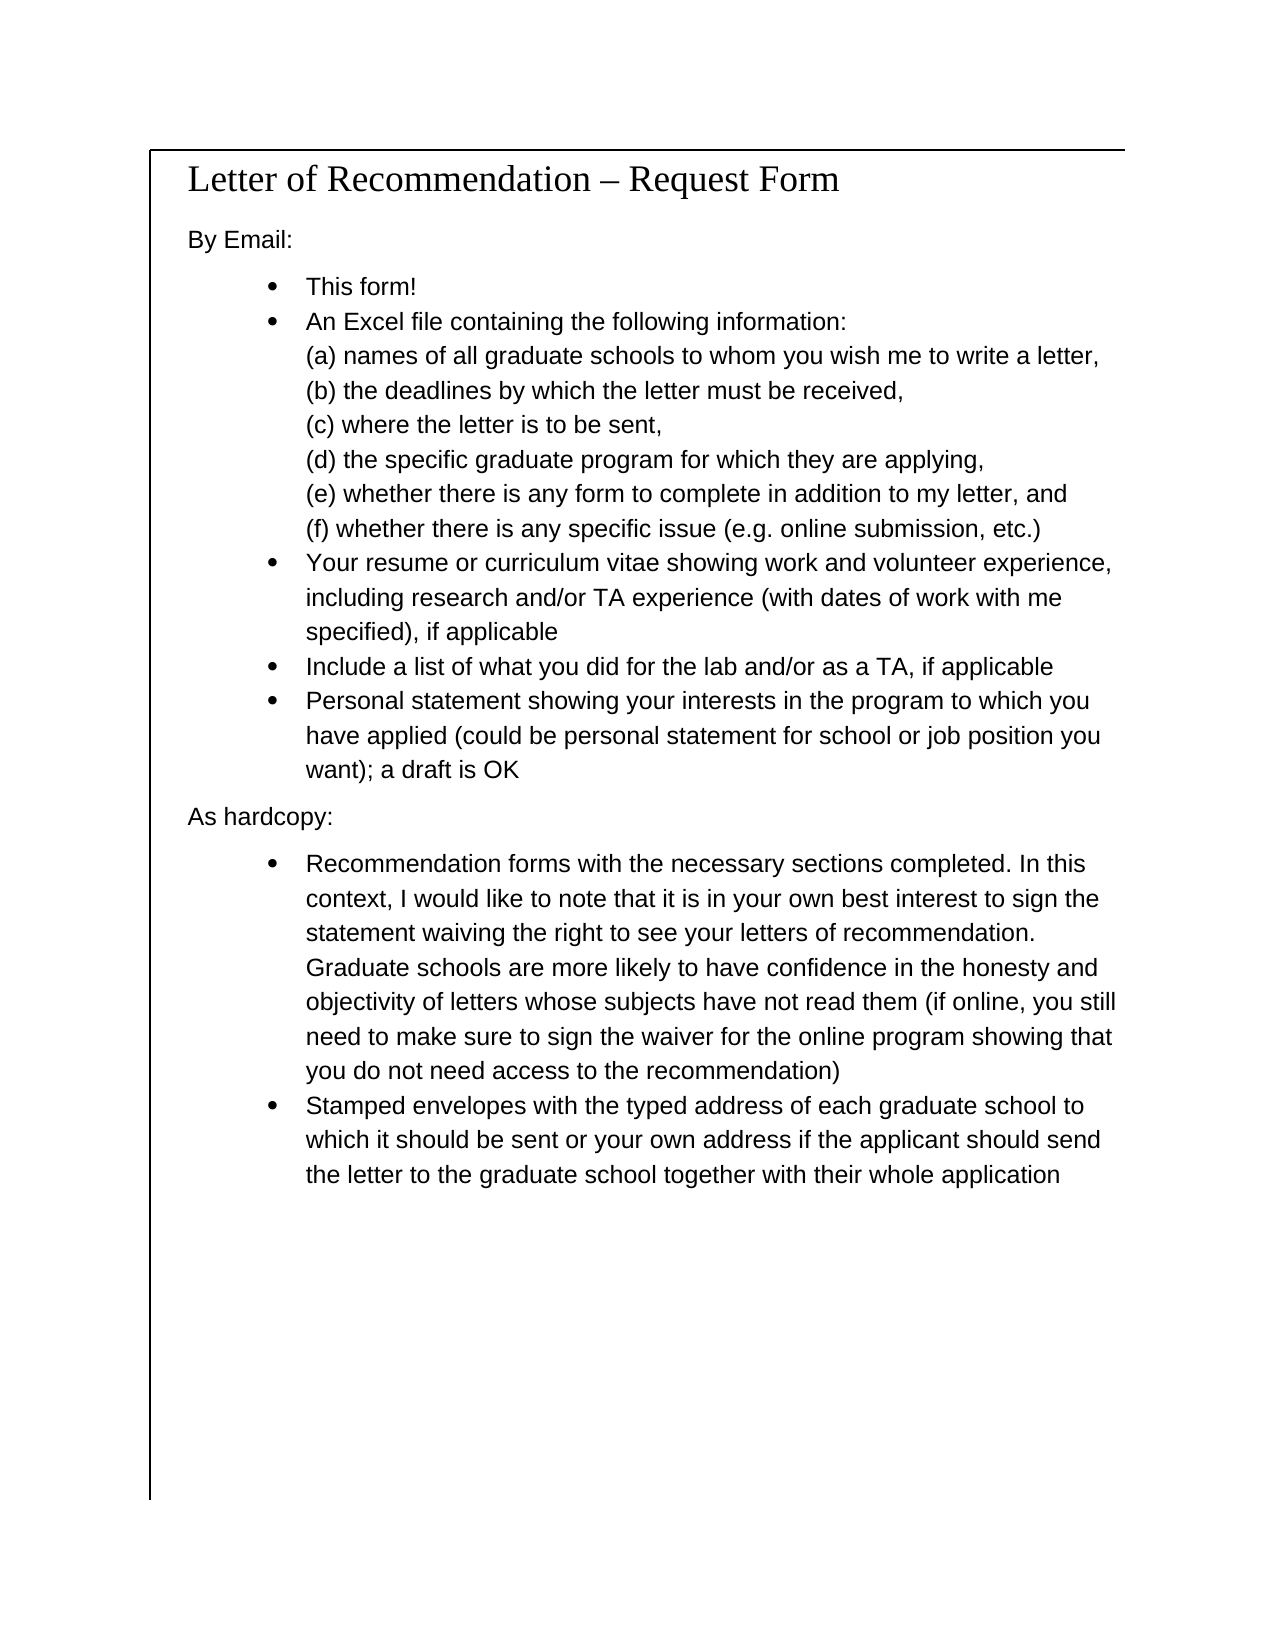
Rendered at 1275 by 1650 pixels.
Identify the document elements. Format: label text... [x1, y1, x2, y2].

list (b) the deadlines by which the letter must be received, [306, 376, 1125, 404]
list An Excel file containing the following information: [268, 307, 1125, 335]
list (e) whether there is any form to complete in addition to my letter, and [306, 479, 1125, 508]
list (d) the specific graduate program for which they are applying, [306, 444, 1125, 473]
list Your resume or curriculum vitae showing work and volunteer experience, including research and/or TA experience (with dates of work with me specified), if applicable [268, 548, 1125, 646]
list Personal statement showing your interests in the program to which you have applied (could be personal statement for school or job position you want); a draft is OK [268, 686, 1125, 784]
list Recommendation forms with the necessary sections completed. In this context, I would like to note that it is in your own best interest to sign the statement waiving the right to see your letters of recommendation. Graduate schools are more likely to have confidence in the honesty and objectivity of letters whose subjects have not read them (if online, you still need to make sure to sign the waiver for the online program showing that you do not need access to the recommendation) [268, 849, 1125, 1085]
list Include a list of what you did for the lab and/or as a TA, if applicable [268, 652, 1125, 680]
list This form! [268, 272, 1125, 301]
list (c) where the letter is to be sent, [306, 410, 1125, 439]
text By Email: [187, 225, 1125, 254]
text As hardcopy: [187, 802, 1125, 831]
list Stamped envelopes with the typed address of each graduate school to which it should be sent or your own address if the applicant should send the letter to the graduate school together with their whole application [268, 1091, 1125, 1188]
list (a) names of all graduate schools to whom you wish me to write a letter, [306, 341, 1125, 370]
list (f) whether there is any specific issue (e.g. online submission, etc.) [306, 513, 1125, 542]
